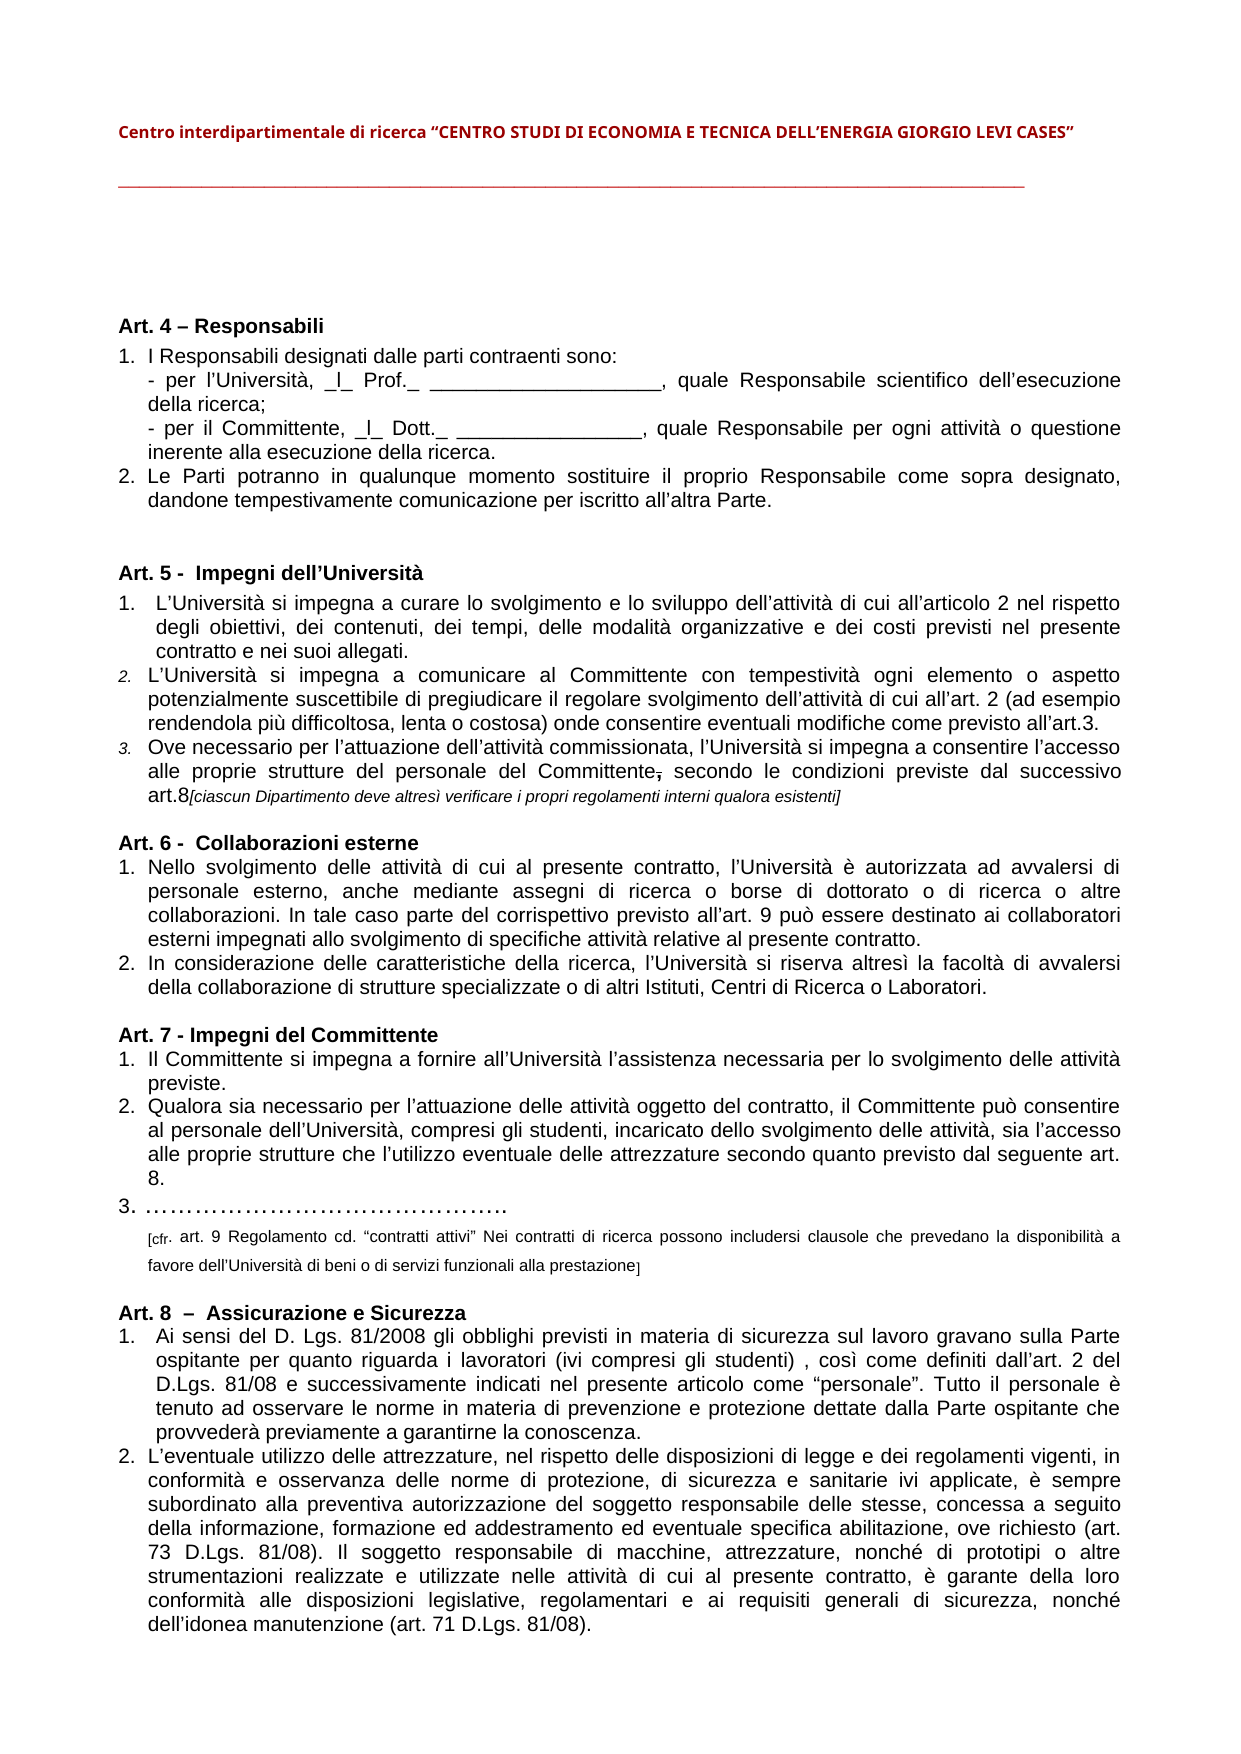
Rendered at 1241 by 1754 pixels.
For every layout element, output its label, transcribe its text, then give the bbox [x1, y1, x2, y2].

text 2. In considerazione delle caratteristiche della ricerca, l’Università si riserva altresì la facoltà di avvalersi della collaborazione di strutture specializzate o di altri Istituti, Centri di Ricerca o Laboratori. [118, 951, 1122, 998]
text 1. I Responsabili designati dalle parti contraenti sono: [118, 344, 1122, 368]
text Art. 6 - Collaborazioni esterne [118, 831, 1122, 855]
list Ove necessario per l’attuazione dell’attività commissionata, l’Università si impegna a consentire l’accesso alle proprie strutture del personale del Committente, secondo le condizioni previste dal successivo art.8[ciascun Dipartimento deve altresì verificare i propri regolamenti interni qualora esistenti] [118, 735, 1122, 807]
list L’Università si impegna a comunicare al Committente con tempestività ogni elemento o aspetto potenzialmente suscettibile di pregiudicare il regolare svolgimento dell’attività di cui all’art. 2 (ad esempio rendendola più difficoltosa, lenta o costosa) onde consentire eventuali modifiche come previsto all’art.3. [118, 663, 1122, 735]
text 3. …………………………………….. [118, 1190, 1122, 1219]
text 2. Qualora sia necessario per l’attuazione delle attività oggetto del contratto, il Committente può consentire al personale dell’Università, compresi gli studenti, incaricato dello svolgimento delle attività, sia l’accesso alle proprie strutture che l’utilizzo eventuale delle attrezzature secondo quanto previsto dal seguente art. 8. [118, 1094, 1122, 1190]
text - per il Committente, _l_ Dott._ ________________, quale Responsabile per ogni attività o questione inerente alla esecuzione della ricerca. [148, 416, 1122, 464]
text 2. Le Parti potranno in qualunque momento sostituire il proprio Responsabile come sopra designato, dandone tempestivamente comunicazione per iscritto all’altra Parte. [118, 464, 1122, 512]
text 1. Il Committente si impegna a fornire all’Università l’assistenza necessaria per lo svolgimento delle attività previste. [118, 1046, 1122, 1094]
text Art. 8 – Assicurazione e Sicurezza [118, 1300, 1122, 1324]
list L’eventuale utilizzo delle attrezzature, nel rispetto delle disposizioni di legge e dei regolamenti vigenti, in conformità e osservanza delle norme di protezione, di sicurezza e sanitarie ivi applicate, è sempre subordinato alla preventiva autorizzazione del soggetto responsabile delle stesse, concessa a seguito della informazione, formazione ed addestramento ed eventuale specifica abilitazione, ove richiesto (art. 73 D.Lgs. 81/08). Il soggetto responsabile di macchine, attrezzature, nonché di prototipi o altre strumentazioni realizzate e utilizzate nelle attività di cui al presente contratto, è garante della loro conformità alle disposizioni legislative, regolamentari e ai requisiti generali di sicurezza, nonché dell’idonea manutenzione (art. 71 D.Lgs. 81/08). [118, 1444, 1122, 1636]
text - per l’Università, _l_ Prof._ ____________________, quale Responsabile scientifico dell’esecuzione della ricerca; [148, 368, 1122, 416]
text [cfr. art. 9 Regolamento cd. “contratti attivi” Nei contratti di ricerca possono includersi clausole che prevedano la disponibilità a favore dell’Università di beni o di servizi funzionali alla prestazione] [148, 1219, 1122, 1276]
list Ai sensi del D. Lgs. 81/2008 gli obblighi previsti in materia di sicurezza sul lavoro gravano sulla Parte ospitante per quanto riguarda i lavoratori (ivi compresi gli studenti) , così come definiti dall’art. 2 del D.Lgs. 81/08 e successivamente indicati nel presente articolo come “personale”. Tutto il personale è tenuto ad osservare le norme in materia di prevenzione e protezione dettate dalla Parte ospitante che provvederà previamente a garantirne la conoscenza. [118, 1324, 1122, 1444]
subtitle Art. 5 - Impegni dell’Università [118, 561, 1122, 585]
text Art. 7 - Impegni del Committente [118, 1022, 1122, 1046]
subtitle Art. 4 – Responsabili [118, 314, 1122, 338]
text 1. Nello svolgimento delle attività di cui al presente contratto, l’Università è autorizzata ad avvalersi di personale esterno, anche mediante assegni di ricerca o borse di dottorato o di ricerca o altre collaborazioni. In tale caso parte del corrispettivo previsto all’art. 9 può essere destinato ai collaboratori esterni impegnati allo svolgimento di specifiche attività relative al presente contratto. [118, 855, 1122, 951]
list L’Università si impegna a curare lo svolgimento e lo sviluppo dell’attività di cui all’articolo 2 nel rispetto degli obiettivi, dei contenuti, dei tempi, delle modalità organizzative e dei costi previsti nel presente contratto e nei suoi allegati. [118, 591, 1122, 663]
